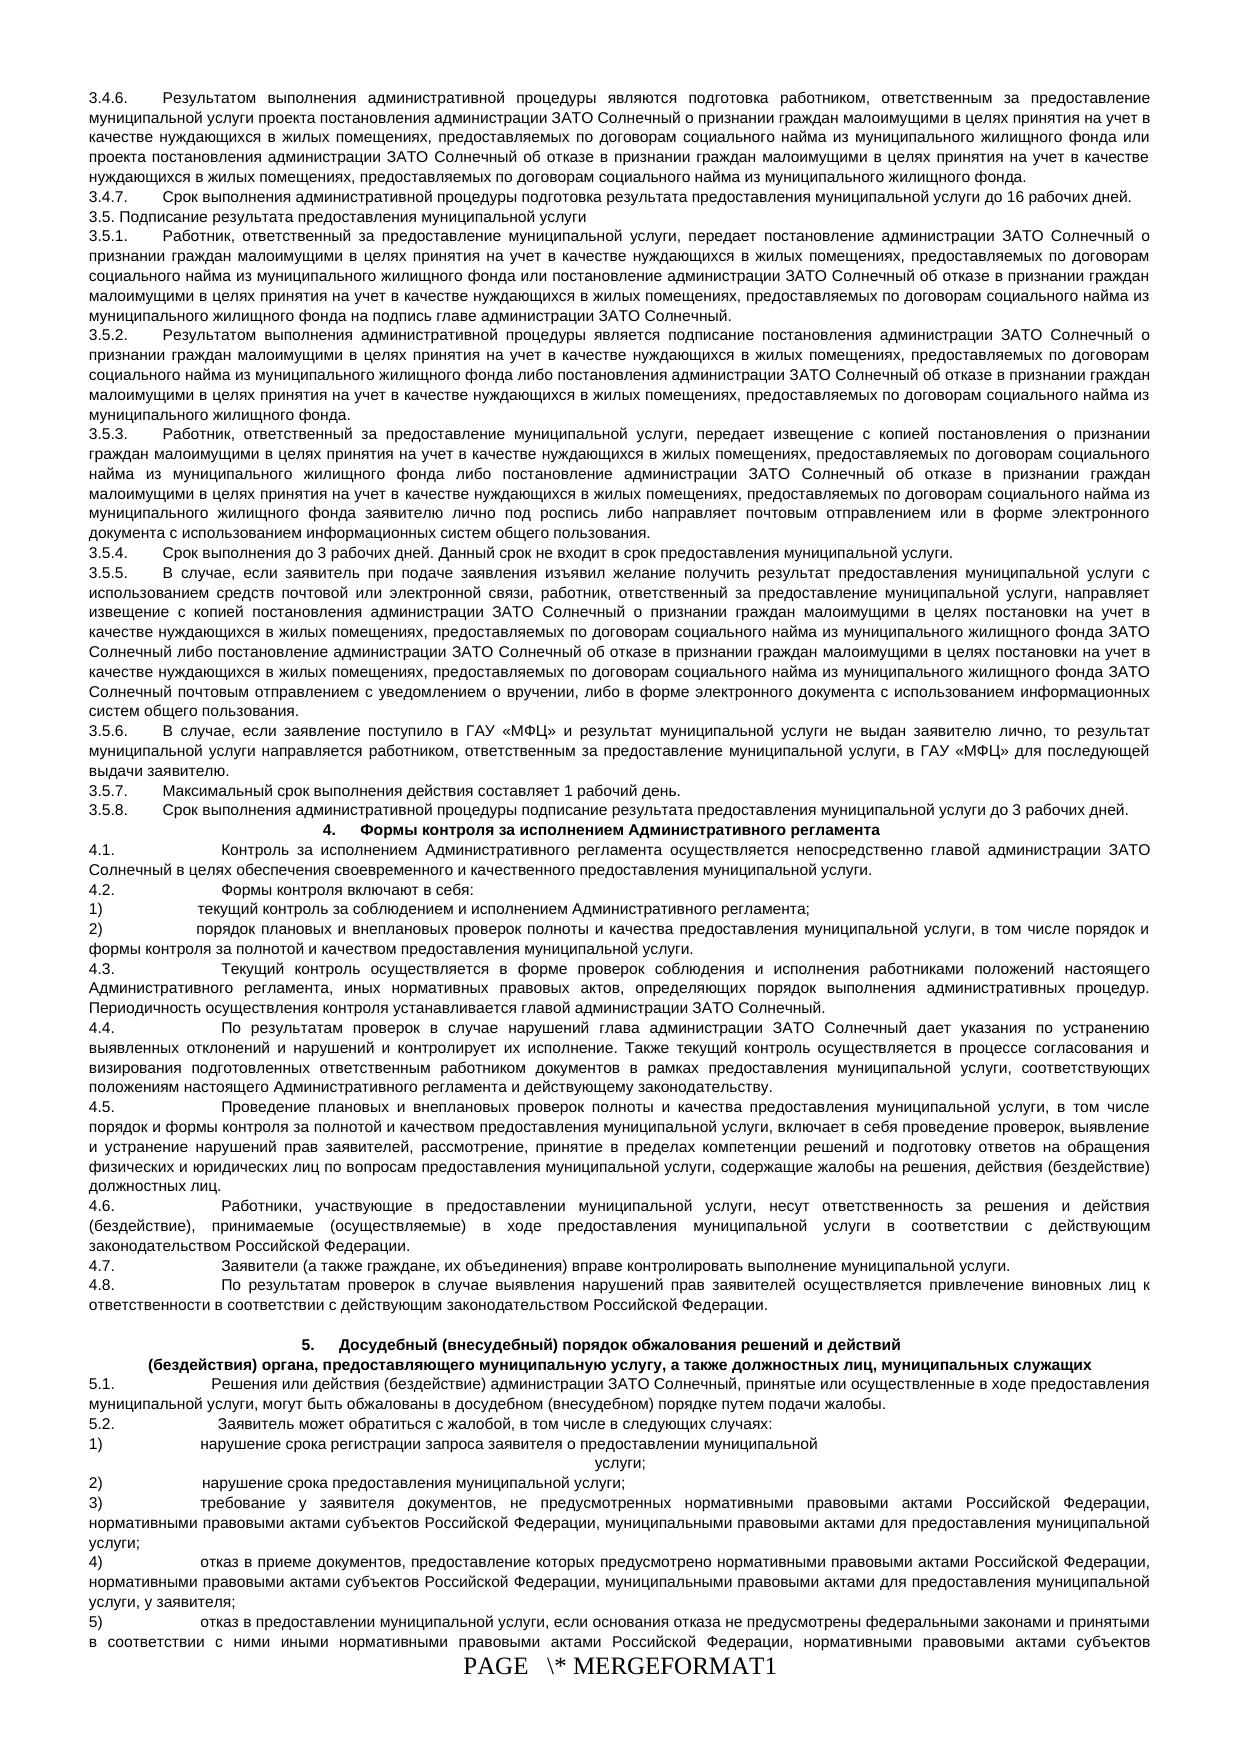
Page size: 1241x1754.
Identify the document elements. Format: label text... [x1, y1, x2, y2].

list В случае, если заявитель при подаче заявления изъявил желание получить результат предоставления муниципальной услуги с использованием средств почтовой или электронной связи, работник, ответственный за предоставление муниципальной услуги, направляет извещение с копией постановления администрации ЗАТО Солнечный о признании граждан малоимущими в целях постановки на учет в качестве нуждающихся в жилых помещениях, предоставляемых по договорам социального найма из муниципального жилищного фонда ЗАТО Солнечный либо постановление администрации ЗАТО Солнечный об отказе в признании граждан малоимущими в целях постановки на учет в качестве нуждающихся в жилых помещениях, предоставляемых по договорам социального найма из муниципального жилищного фонда ЗАТО Солнечный почтовым отправлением с уведомлением о вручении, либо в форме электронного документа с использованием информационных систем общего пользования. [89, 564, 1152, 720]
list нарушение срока предоставления муниципальной услуги; [89, 1474, 1152, 1492]
list По результатам проверок в случае выявления нарушений прав заявителей осуществляется привлечение виновных лиц к ответственности в соответствии с действующим законодательством Российской Федерации. [89, 1276, 1152, 1314]
list Срок выполнения до 3 рабочих дней. Данный срок не входит в срок предоставления муниципальной услуги. [89, 544, 1152, 562]
list Текущий контроль осуществляется в форме проверок соблюдения и исполнения работниками положений настоящего Административного регламента, иных нормативных правовых актов, определяющих порядок выполнения административных процедур. Периодичность осуществления контроля устанавливается главой администрации ЗАТО Солнечный. [89, 959, 1152, 1017]
list Максимальный срок выполнения действия составляет 1 рабочий день. [89, 781, 1152, 799]
list Заявитель может обратиться с жалобой, в том числе в следующих случаях: [89, 1415, 1152, 1433]
list текущий контроль за соблюдением и исполнением Административного регламента; [89, 900, 1152, 918]
list Формы контроля за исполнением Административного регламента [51, 821, 1152, 839]
list Срок выполнения административной процедуры подготовка результата предоставления муниципальной услуги до 16 рабочих дней. [89, 188, 1152, 206]
list Срок выполнения административной процедуры подписание результата предоставления муниципальной услуги до 3 рабочих дней. [89, 801, 1152, 819]
list По результатам проверок в случае нарушений глава администрации ЗАТО Солнечный дает указания по устранению выявленных отклонений и нарушений и контролирует их исполнение. Также текущий контроль осуществляется в процессе согласования и визирования подготовленных ответственным работником документов в рамках предоставления муниципальной услуги, соответствующих положениям настоящего Административного регламента и действующему законодательству. [89, 1019, 1152, 1096]
text 3.5. Подписание результата предоставления муниципальной услуги [89, 207, 1152, 225]
list Решения или действия (бездействие) администрации ЗАТО Солнечный, принятые или осуществленные в ходе предоставления муниципальной услуги, могут быть обжалованы в досудебном (внесудебном) порядке путем подачи жалобы. [89, 1375, 1152, 1413]
list отказ в приеме документов, предоставление которых предусмотрено нормативными правовыми актами Российской Федерации, нормативными правовыми актами субъектов Российской Федерации, муниципальными правовыми актами для предоставления муниципальной услуги, у заявителя; [89, 1553, 1152, 1611]
list Работники, участвующие в предоставлении муниципальной услуги, несут ответственность за решения и действия (бездействие), принимаемые (осуществляемые) в ходе предоставления муниципальной услуги в соответствии с действующим законодательством Российской Федерации. [89, 1197, 1152, 1254]
list Контроль за исполнением Административного регламента осуществляется непосредственно главой администрации ЗАТО Солнечный в целях обеспечения своевременного и качественного предоставления муниципальной услуги. [89, 841, 1152, 878]
list Проведение плановых и внеплановых проверок полноты и качества предоставления муниципальной услуги, в том числе порядок и формы контроля за полнотой и качеством предоставления муниципальной услуги, включает в себя проведение проверок, выявление и устранение нарушений прав заявителей, рассмотрение, принятие в пределах компетенции решений и подготовку ответов на обращения физических и юридических лиц по вопросам предоставления муниципальной услуги, содержащие жалобы на решения, действия (бездействие) должностных лиц. [89, 1098, 1152, 1195]
list В случае, если заявление поступило в ГАУ «МФЦ» и результат муниципальной услуги не выдан заявителю лично, то результат муниципальной услуги направляется работником, ответственным за предоставление муниципальной услуги, в ГАУ «МФЦ» для последующей выдачи заявителю. [89, 722, 1152, 779]
list Досудебный (внесудебный) порядок обжалования решений и действий (бездействия) органа, предоставляющего муниципальную услугу, а также должностных лиц, муниципальных служащих [51, 1336, 1152, 1373]
list Результатом выполнения административной процедуры являются подготовка работником, ответственным за предоставление муниципальной услуги проекта постановления администрации ЗАТО Солнечный о признании граждан малоимущими в целях принятия на учет в качестве нуждающихся в жилых помещениях, предоставляемых по договорам социального найма из муниципального жилищного фонда или проекта постановления администрации ЗАТО Солнечный об отказе в признании граждан малоимущими в целях принятия на учет в качестве нуждающихся в жилых помещениях, предоставляемых по договорам социального найма из муниципального жилищного фонда. [89, 89, 1152, 186]
list Заявители (а также граждане, их объединения) вправе контролировать выполнение муниципальной услуги. [89, 1256, 1152, 1274]
list Формы контроля включают в себя: [89, 880, 1152, 898]
text услуги; [89, 1454, 1152, 1472]
list Результатом выполнения административной процедуры является подписание постановления администрации ЗАТО Солнечный о признании граждан малоимущими в целях принятия на учет в качестве нуждающихся в жилых помещениях, предоставляемых по договорам социального найма из муниципального жилищного фонда либо постановления администрации ЗАТО Солнечный об отказе в признании граждан малоимущими в целях принятия на учет в качестве нуждающихся в жилых помещениях, предоставляемых по договорам социального найма из муниципального жилищного фонда. [89, 326, 1152, 423]
list Работник, ответственный за предоставление муниципальной услуги, передает постановление администрации ЗАТО Солнечный о признании граждан малоимущими в целях принятия на учет в качестве нуждающихся в жилых помещениях, предоставляемых по договорам социального найма из муниципального жилищного фонда или постановление администрации ЗАТО Солнечный об отказе в признании граждан малоимущими в целях принятия на учет в качестве нуждающихся в жилых помещениях, предоставляемых по договорам социального найма из муниципального жилищного фонда на подпись главе администрации ЗАТО Солнечный. [89, 227, 1152, 324]
list требование у заявителя документов, не предусмотренных нормативными правовыми актами Российской Федерации, нормативными правовыми актами субъектов Российской Федерации, муниципальными правовыми актами для предоставления муниципальной услуги; [89, 1494, 1152, 1551]
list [89, 1613, 1152, 1650]
list Работник, ответственный за предоставление муниципальной услуги, передает извещение с копией постановления о признании граждан малоимущими в целях принятия на учет в качестве нуждающихся в жилых помещениях, предоставляемых по договорам социального найма из муниципального жилищного фонда либо постановление администрации ЗАТО Солнечный об отказе в признании граждан малоимущими в целях принятия на учет в качестве нуждающихся в жилых помещениях, предоставляемых по договорам социального найма из муниципального жилищного фонда заявителю лично под роспись либо направляет почтовым отправлением или в форме электронного документа с использованием информационных систем общего пользования. [89, 425, 1152, 542]
list порядок плановых и внеплановых проверок полноты и качества предоставления муниципальной услуги, в том числе порядок и формы контроля за полнотой и качеством предоставления муниципальной услуги. [89, 920, 1152, 958]
list нарушение срока регистрации запроса заявителя о предоставлении муниципальной [89, 1434, 1152, 1452]
